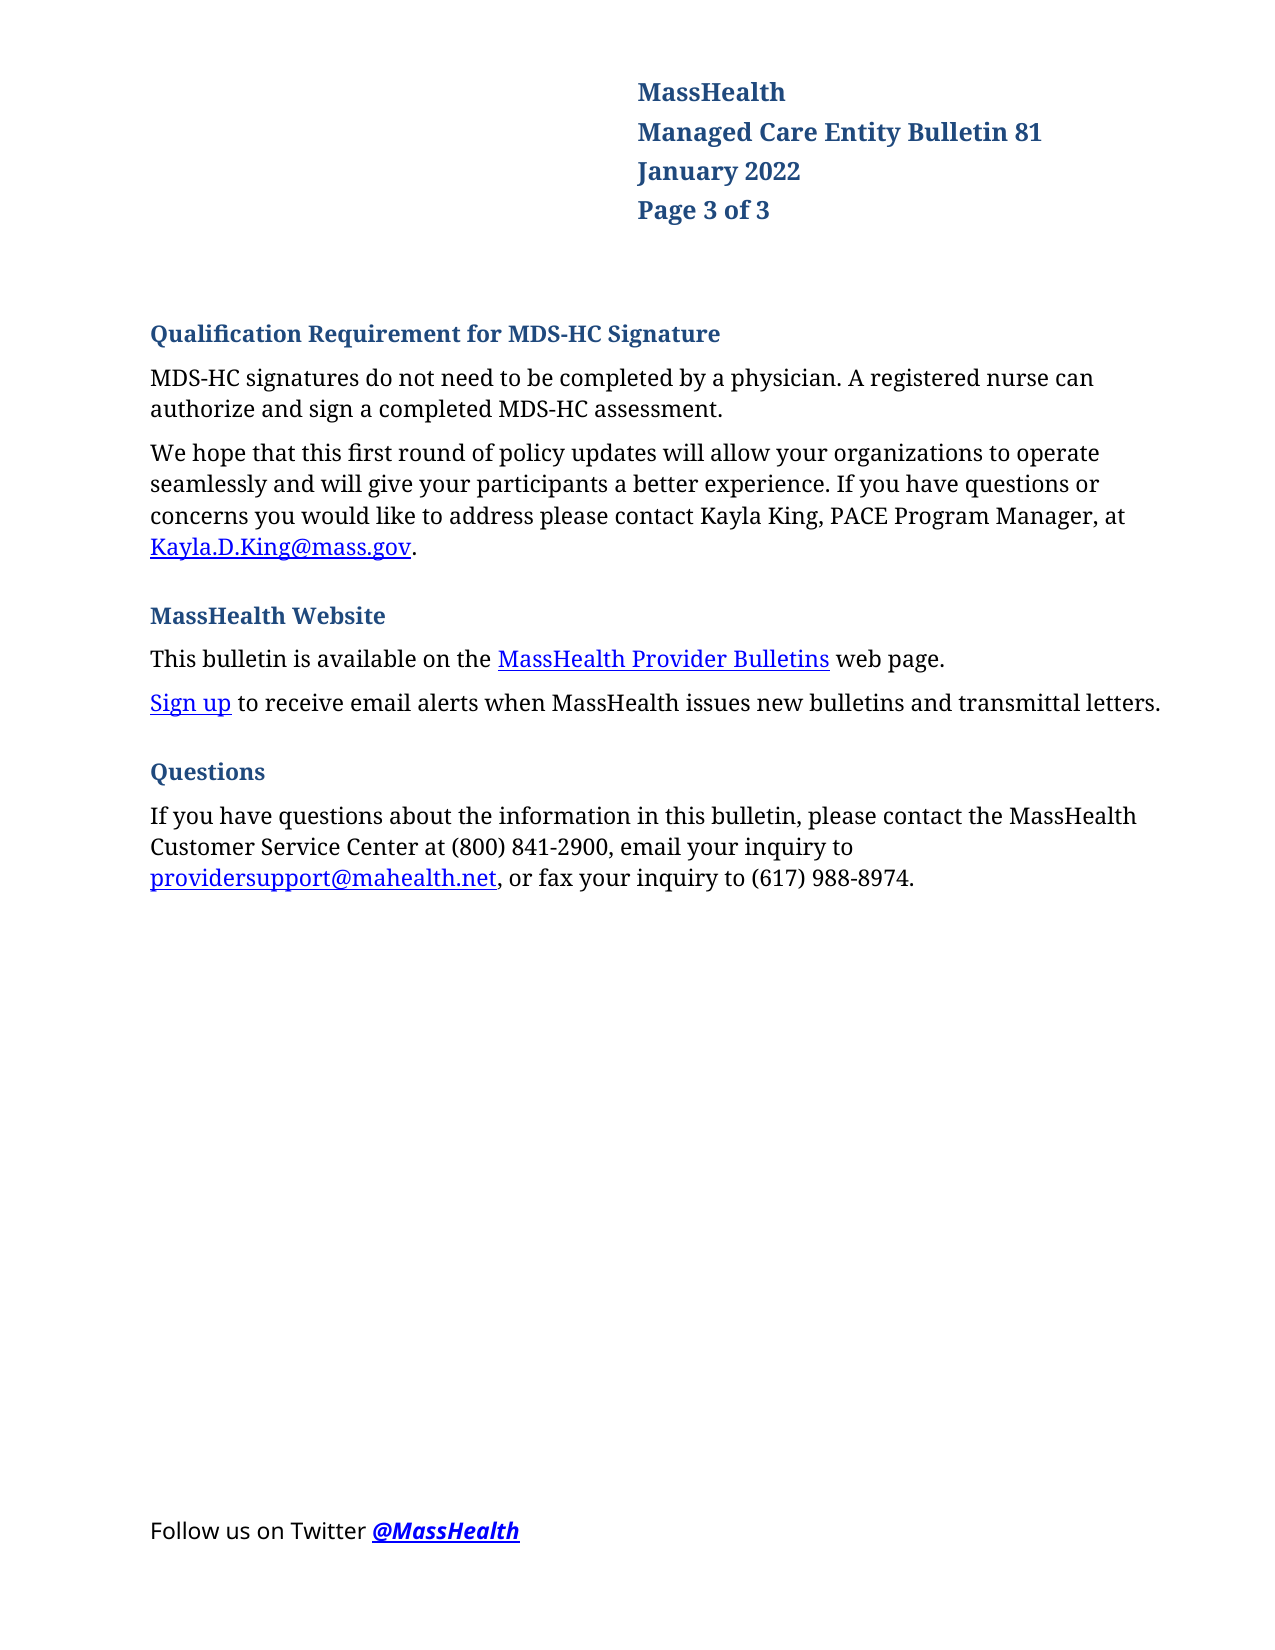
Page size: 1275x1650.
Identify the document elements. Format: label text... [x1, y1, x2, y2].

subtitle Qualification Requirement for MDS-HC Signature [150, 318, 1134, 349]
text We hope that this first round of policy updates will allow your organizations to operate seamlessly and will give your participants a better experience. If you have questions or concerns you would like to address please contact Kayla King, PACE Program Manager, at Kayla.D.King@mass.gov. [150, 437, 1162, 562]
text MDS-HC signatures do not need to be completed by a physician. A registered nurse can authorize and sign a completed MDS-HC assessment. [150, 362, 1162, 424]
subtitle MassHealth Website [150, 599, 1134, 631]
text Sign up to receive email alerts when MassHealth issues new bulletins and transmittal letters. [150, 687, 1162, 718]
text If you have questions about the information in this bulletin, please contact the MassHealth Customer Service Center at (800) 841-2900, email your inquiry to providersupport@mahealth.net, or fax your inquiry to (617) 988-8974. [150, 799, 1162, 893]
subtitle Questions [150, 756, 1134, 787]
text This bulletin is available on the MassHealth Provider Bulletins web page. [150, 643, 1162, 674]
